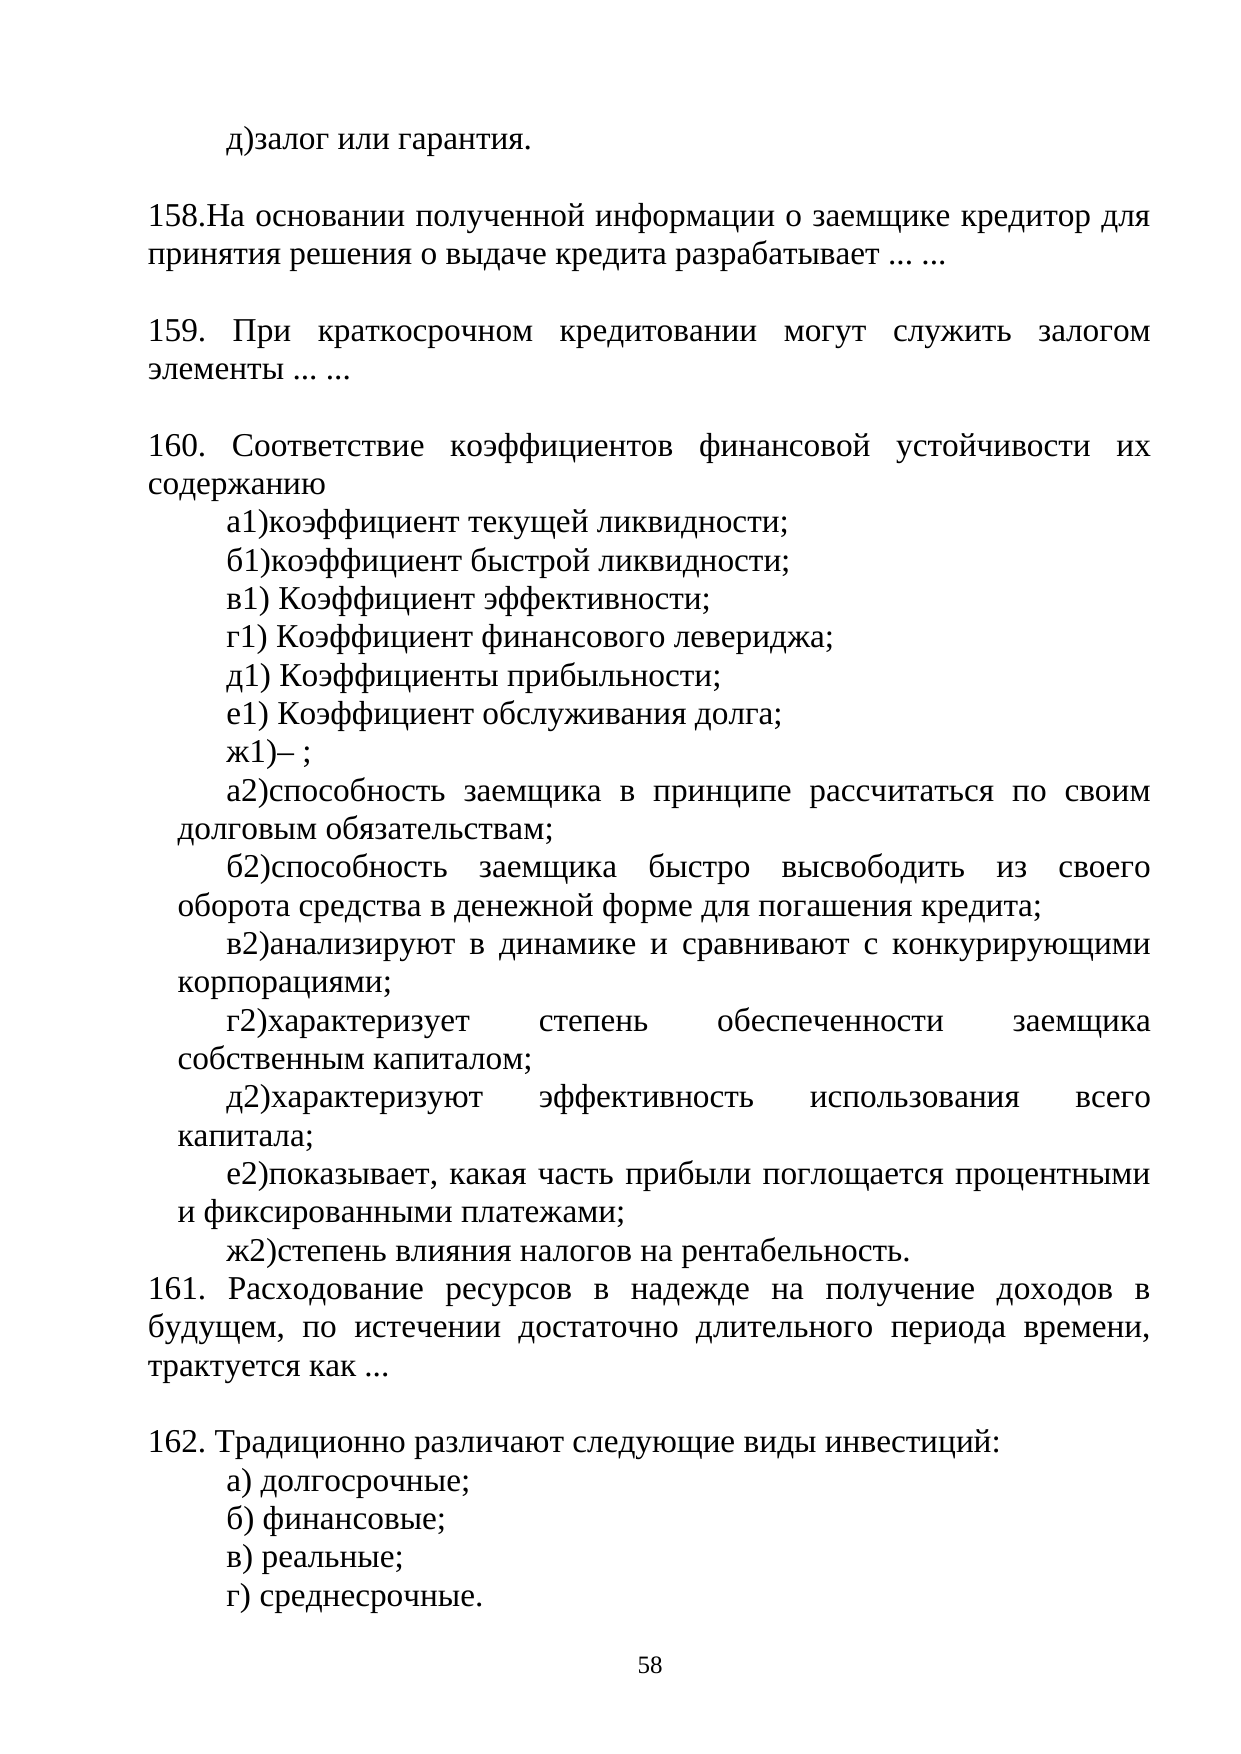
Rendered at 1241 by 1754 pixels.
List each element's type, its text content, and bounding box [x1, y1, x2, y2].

text в1) Коэффициент эффективности; [177, 578, 1152, 616]
text б) финансовые; [177, 1498, 1152, 1536]
text 159. При краткосрочном кредитовании могут служить залогом элементы ... ... [148, 310, 1152, 386]
text ж1)– ; [177, 731, 1152, 770]
text ж2)степень влияния налогов на рентабельность. [177, 1230, 1152, 1268]
text д)залог или гарантия. [177, 118, 1152, 156]
text а2)способность заемщика в принципе рассчитаться по своим долговым обязательствам; [177, 770, 1152, 846]
text 158.На основании полученной информации о заемщике кредитор для принятия решения о выдаче кредита разрабатывает ... ... [148, 195, 1152, 271]
text в) реальные; [177, 1536, 1152, 1575]
text г1) Коэффициент финансового левериджа; [177, 616, 1152, 655]
text 162. Традиционно различают следующие виды инвестиций: [148, 1421, 1152, 1460]
text д2)характеризуют эффективность использования всего капитала; [177, 1076, 1152, 1153]
text а1)коэффициент текущей ликвидности; [177, 501, 1152, 540]
text в2)анализируют в динамике и сравнивают с конкурирующими корпорациями; [177, 923, 1152, 1000]
text 161. Расходование ресурсов в надежде на получение доходов в будущем, по истечении достаточно длительного периода времени, трактуется как ... [148, 1268, 1152, 1383]
text е2)показывает, какая часть прибыли поглощается процентными и фиксированными платежами; [177, 1153, 1152, 1230]
text е1) Коэффициент обслуживания долга; [177, 693, 1152, 731]
text б1)коэффициент быстрой ликвидности; [177, 540, 1152, 578]
text г) среднесрочные. [177, 1575, 1152, 1613]
text г2)характеризует степень обеспеченности заемщика собственным капиталом; [177, 1000, 1152, 1076]
text д1) Коэффициенты прибыльности; [177, 655, 1152, 693]
text б2)способность заемщика быстро высвободить из своего оборота средства в денежной форме для погашения кредита; [177, 846, 1152, 923]
text а) долгосрочные; [177, 1460, 1152, 1498]
text 160. Соответствие коэффициентов финансовой устойчивости их содержанию [148, 425, 1152, 501]
